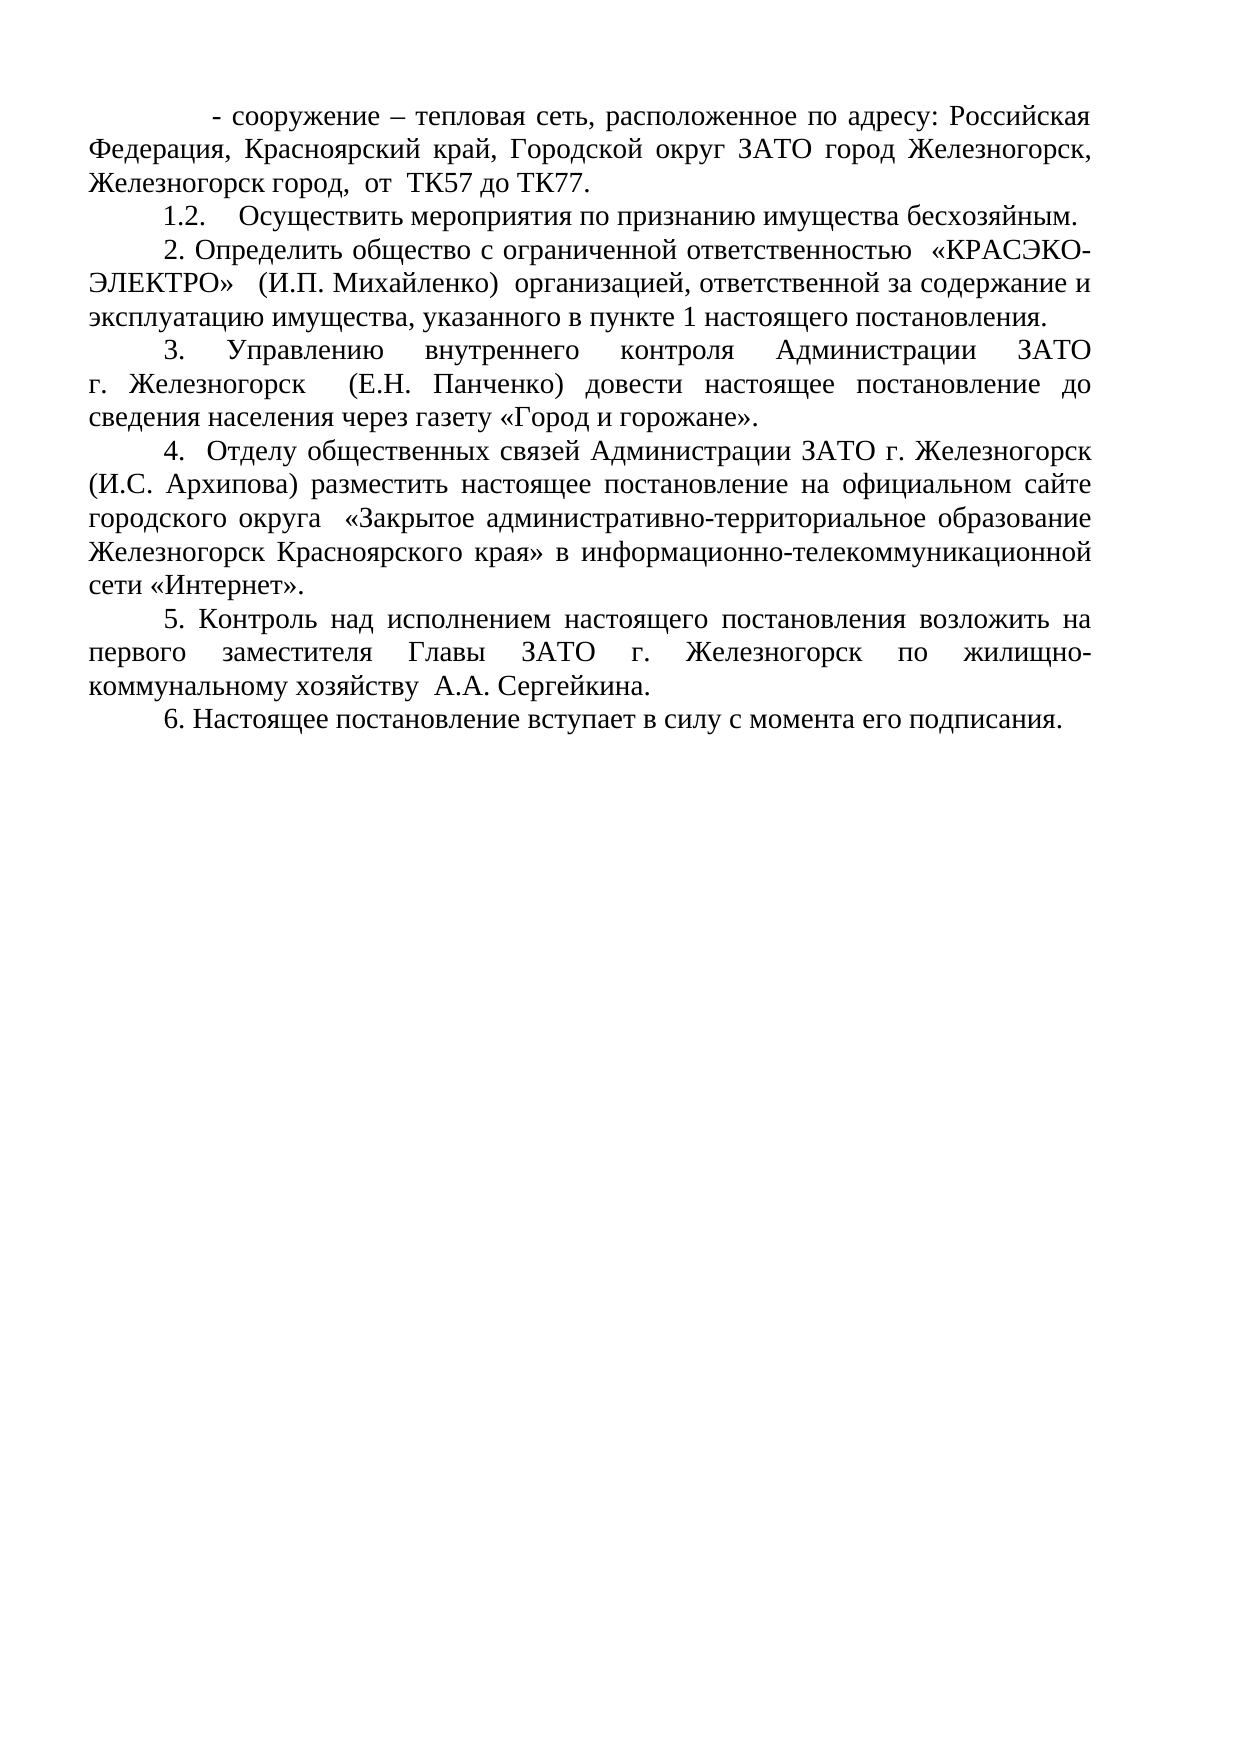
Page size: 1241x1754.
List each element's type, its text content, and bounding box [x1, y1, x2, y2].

text - сооружение – тепловая сеть, расположенное по адресу: Российская Федерация, Красноярский край, Городской округ ЗАТО город Железногорск, Железногорск город, от ТК57 до ТК77. [88, 98, 1092, 198]
text 6. Настоящее постановление вступает в силу с момента его подписания. [88, 701, 1092, 735]
text 3. Управлению внутреннего контроля Администрации ЗАТО г. Железногорск (Е.Н. Панченко) довести настоящее постановление до сведения населения через газету «Город и горожане». [88, 332, 1092, 433]
list Осуществить мероприятия по признанию имущества бесхозяйным. [88, 198, 1092, 232]
text 2. Определить общество с ограниченной ответственностью «КРАСЭКО-ЭЛЕКТРО» (И.П. Михайленко) организацией, ответственной за содержание и эксплуатацию имущества, указанного в пункте 1 настоящего постановления. [88, 232, 1092, 332]
text 4. Отделу общественных связей Администрации ЗАТО г. Железногорск (И.С. Архипова) разместить настоящее постановление на официальном сайте городского округа «Закрытое административно-территориальное образование Железногорск Красноярского края» в информационно-телекоммуникационной сети «Интернет». [88, 433, 1092, 601]
text 5. Контроль над исполнением настоящего постановления возложить на первого заместителя Главы ЗАТО г. Железногорск по жилищно-коммунальному хозяйству А.А. Сергейкина. [88, 601, 1092, 701]
